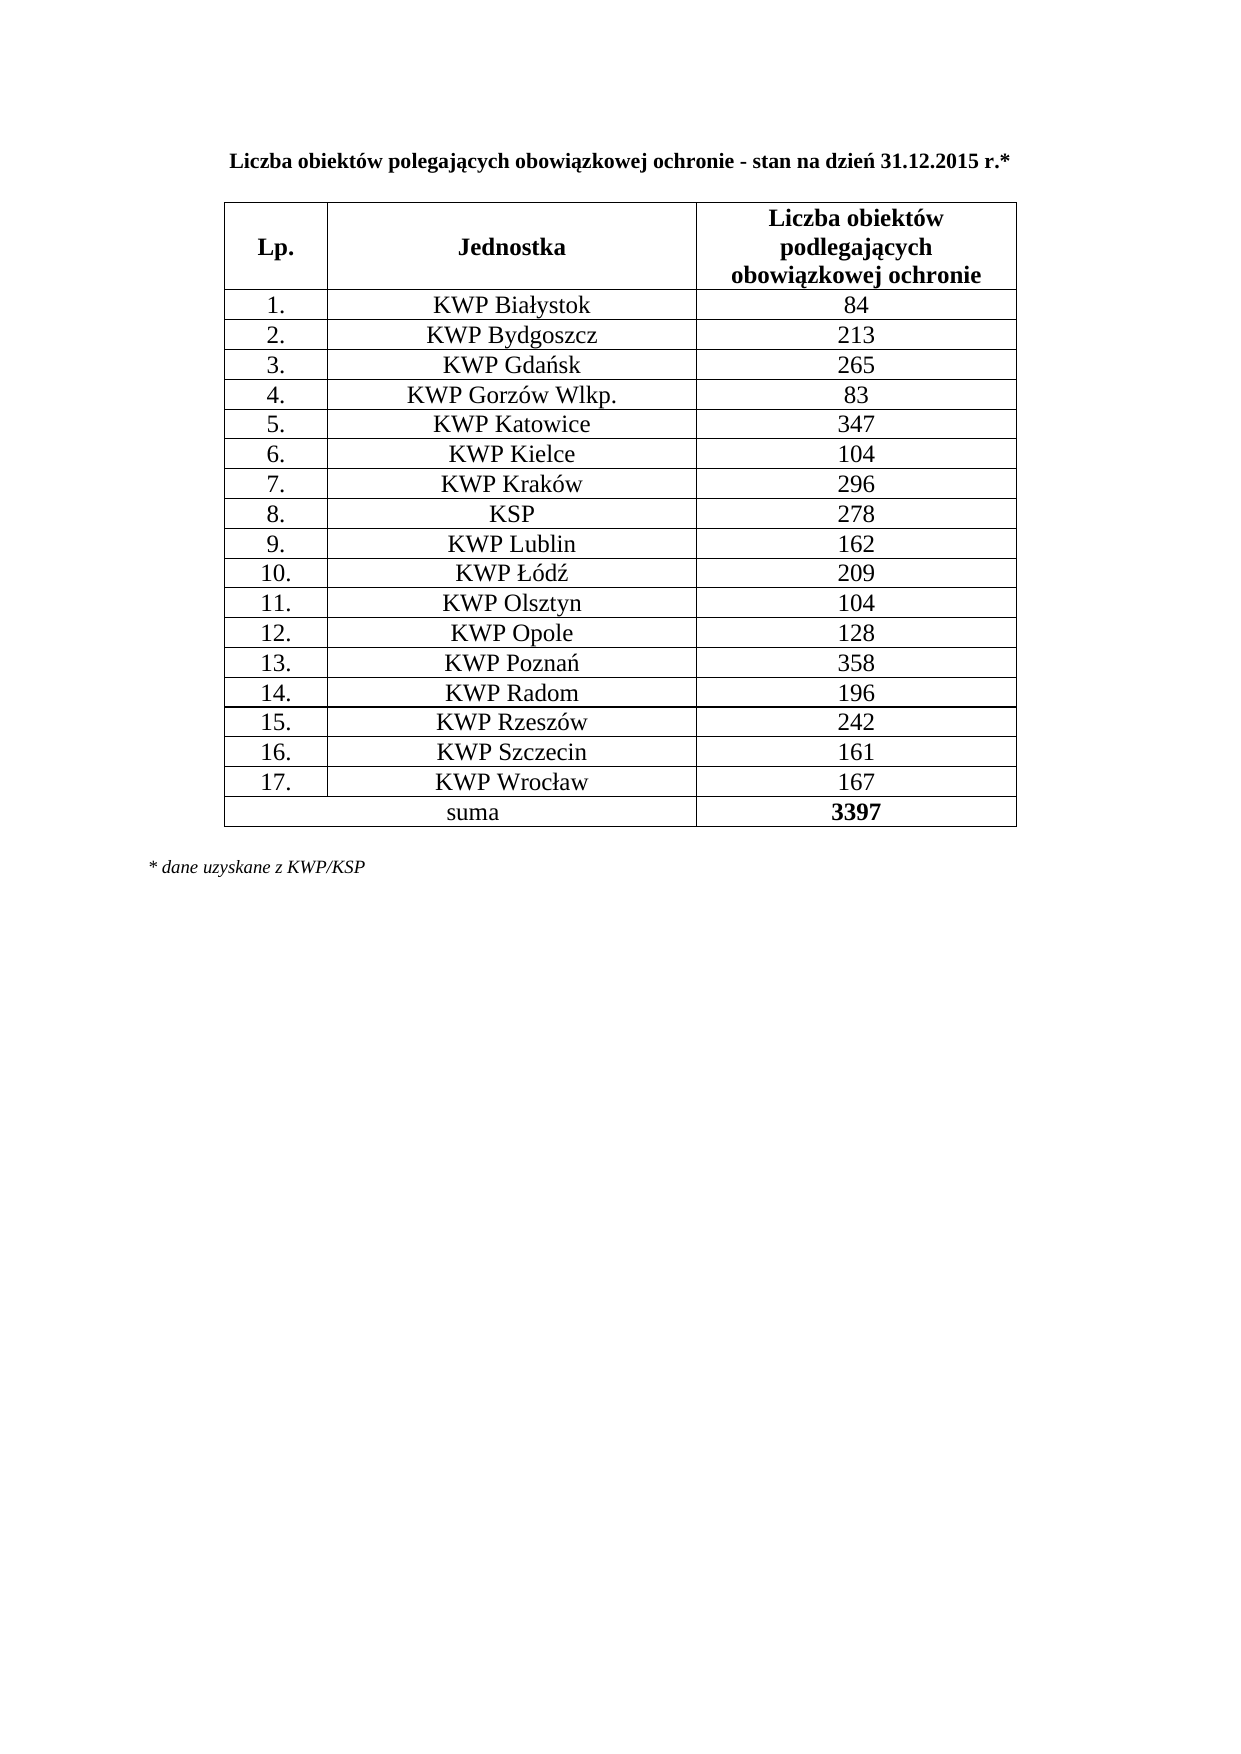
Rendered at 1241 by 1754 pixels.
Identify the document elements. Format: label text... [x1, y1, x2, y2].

table_cell KWP Gdańsk [328, 350, 696, 379]
table_header Liczba obiektów podlegających obowiązkowej ochronie [697, 203, 1016, 289]
table_cell 5. [225, 410, 327, 438]
table_cell 7. [225, 469, 327, 498]
table_cell 83 [697, 380, 1016, 408]
table_cell 14. [225, 678, 327, 706]
table_cell 9. [225, 529, 327, 557]
table_cell 2. [225, 320, 327, 349]
table_cell 1. [225, 290, 327, 319]
table_cell 3. [225, 350, 327, 379]
table_cell 11. [225, 588, 327, 617]
table_cell KWP Lublin [328, 529, 696, 557]
table_cell suma [225, 797, 696, 826]
text Liczba obiektów polegających obowiązkowej ochronie - stan na dzień 31.12.2015 r.* [148, 148, 1093, 173]
table_cell KWP Bydgoszcz [328, 320, 696, 349]
table_cell 196 [697, 678, 1016, 706]
table_cell 278 [697, 499, 1016, 528]
table_cell 10. [225, 559, 327, 587]
table_cell 3397 [697, 797, 1016, 826]
table_cell KWP Opole [328, 618, 696, 647]
table_cell 8. [225, 499, 327, 528]
table_cell 128 [697, 618, 1016, 647]
table_cell 242 [697, 708, 1016, 736]
table_cell 296 [697, 469, 1016, 498]
table_cell KWP Radom [328, 678, 696, 706]
table_cell KWP Białystok [328, 290, 696, 319]
table_cell KWP Olsztyn [328, 588, 696, 617]
table_cell 213 [697, 320, 1016, 349]
table_cell KSP [328, 499, 696, 528]
table_header Jednostka [328, 203, 696, 289]
table_cell 265 [697, 350, 1016, 379]
table_cell KWP Łódź [328, 559, 696, 587]
table_cell KWP Rzeszów [328, 708, 696, 736]
table_cell 167 [697, 767, 1016, 796]
table_cell KWP Kielce [328, 439, 696, 468]
table_cell 16. [225, 737, 327, 766]
table_cell 161 [697, 737, 1016, 766]
table_cell 15. [225, 708, 327, 736]
table_cell KWP Szczecin [328, 737, 696, 766]
text * dane uzyskane z KWP/KSP [148, 856, 1093, 877]
table_cell KWP Poznań [328, 648, 696, 677]
table_cell 13. [225, 648, 327, 677]
table_cell 4. [225, 380, 327, 408]
table_cell 347 [697, 410, 1016, 438]
table_cell 6. [225, 439, 327, 468]
table_cell KWP Kraków [328, 469, 696, 498]
table_cell 104 [697, 439, 1016, 468]
table_cell KWP Wrocław [328, 767, 696, 796]
table_header Lp. [225, 203, 327, 289]
table_cell 104 [697, 588, 1016, 617]
table_cell 162 [697, 529, 1016, 557]
table_cell 84 [697, 290, 1016, 319]
table_cell 17. [225, 767, 327, 796]
table_cell 209 [697, 559, 1016, 587]
table_cell 358 [697, 648, 1016, 677]
table_cell 12. [225, 618, 327, 647]
table_cell KWP Gorzów Wlkp. [328, 380, 696, 408]
table_cell KWP Katowice [328, 410, 696, 438]
